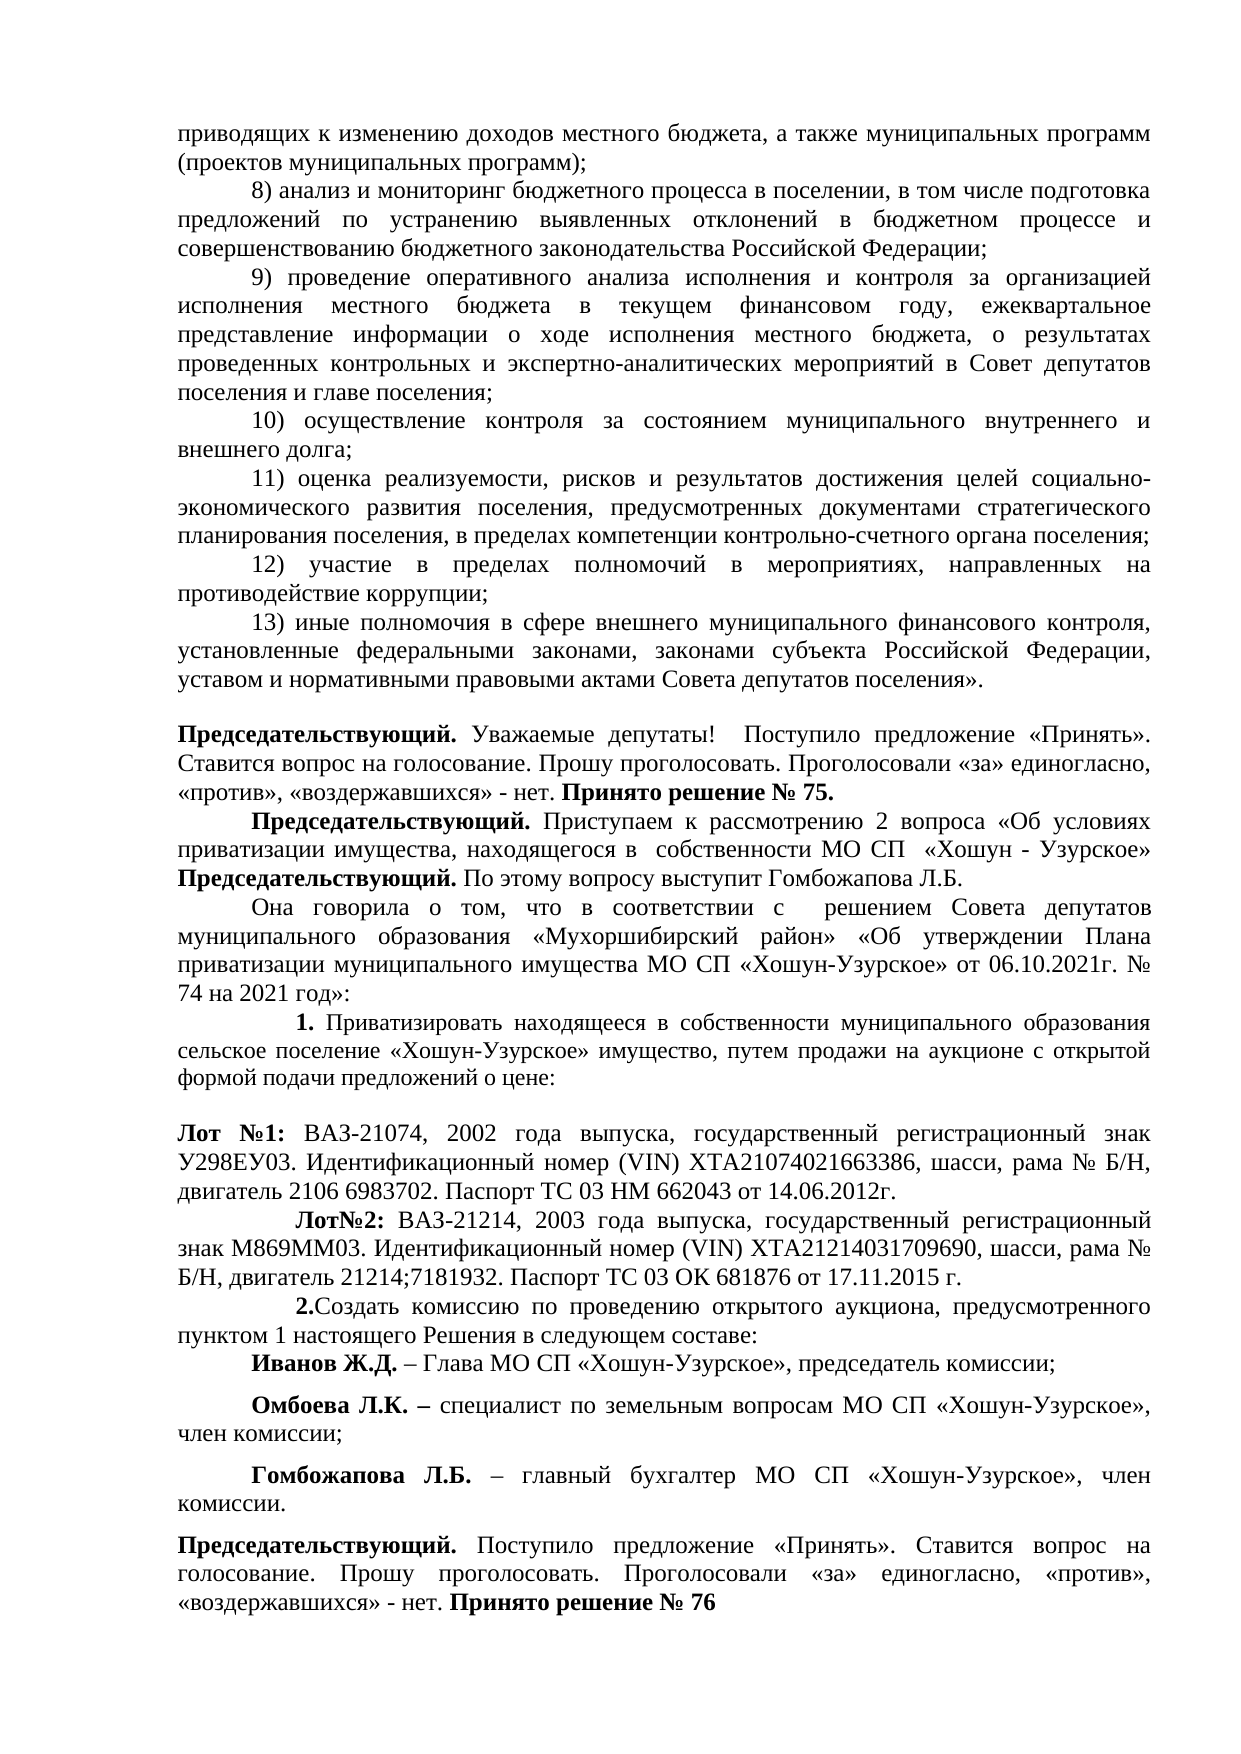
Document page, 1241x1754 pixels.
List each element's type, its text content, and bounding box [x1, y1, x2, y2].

text 11) оценка реализуемости, рисков и результатов достижения целей социально-экономического развития поселения, предусмотренных документами стратегического планирования поселения, в пределах компетенции контрольно-счетного органа поселения; [177, 463, 1152, 549]
text 2.Создать комиссию по проведению открытого аукциона, предусмотренного пунктом 1 настоящего Решения в следующем составе: [177, 1291, 1152, 1348]
text 1. Приватизировать находящееся в собственности муниципального образования сельское поселение «Хошун-Узурское» имущество, путем продажи на аукционе с открытой формой подачи предложений о цене: [177, 1007, 1152, 1091]
text Она говорила о том, что в соответствии с решением Совета депутатов муниципального образования «Мухоршибирский район» «Об утверждении Плана приватизации муниципального имущества МО СП «Хошун-Узурское» от 06.10.2021г. № 74 на 2021 год»: [177, 892, 1152, 1007]
text 10) осуществление контроля за состоянием муниципального внутреннего и внешнего долга; [177, 406, 1152, 463]
text 13) иные полномочия в сфере внешнего муниципального финансового контроля, установленные федеральными законами, законами субъекта Российской Федерации, уставом и нормативными правовыми актами Совета депутатов поселения». [177, 607, 1152, 693]
text Иванов Ж.Д. – Глава МО СП «Хошун-Узурское», председатель комиссии; [177, 1348, 1152, 1377]
text Председательствующий. Уважаемые депутаты! Поступило предложение «Принять». Ставится вопрос на голосование. Прошу проголосовать. Проголосовали «за» единогласно, «против», «воздержавшихся» - нет. Принято решение № 75. [177, 719, 1152, 806]
text Лот№2: ВАЗ-21214, 2003 года выпуска, государственный регистрационный знак М869ММ03. Идентификационный номер (VIN) ХТА21214031709690, шасси, рама № Б/Н, двигатель 21214;7181932. Паспорт ТС 03 ОК 681876 от 17.11.2015 г. [177, 1205, 1152, 1291]
text Гомбожапова Л.Б. – главный бухгалтер МО СП «Хошун-Узурское», член комиссии. [177, 1460, 1152, 1517]
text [177, 118, 1152, 176]
text Председательствующий. Приступаем к рассмотрению 2 вопроса «Об условиях приватизации имущества, находящегося в собственности МО СП «Хошун - Узурское» Председательствующий. По этому вопросу выступит Гомбожапова Л.Б. [177, 806, 1152, 892]
text Омбоева Л.К. – специалист по земельным вопросам МО СП «Хошун-Узурское», член комиссии; [177, 1390, 1152, 1447]
text 9) проведение оперативного анализа исполнения и контроля за организацией исполнения местного бюджета в текущем финансовом году, ежеквартальное представление информации о ходе исполнения местного бюджета, о результатах проведенных контрольных и экспертно-аналитических мероприятий в Совет депутатов поселения и главе поселения; [177, 262, 1152, 406]
text 12) участие в пределах полномочий в мероприятиях, направленных на противодействие коррупции; [177, 549, 1152, 607]
text Лот №1: ВАЗ-21074, 2002 года выпуска, государственный регистрационный знак У298ЕУ03. Идентификационный номер (VIN) ХТА21074021663386, шасси, рама № Б/Н, двигатель 2106 6983702. Паспорт ТС 03 НМ 662043 от 14.06.2012г. [177, 1118, 1152, 1205]
text 8) анализ и мониторинг бюджетного процесса в поселении, в том числе подготовка предложений по устранению выявленных отклонений в бюджетном процессе и совершенствованию бюджетного законодательства Российской Федерации; [177, 176, 1152, 262]
text Председательствующий. Поступило предложение «Принять». Ставится вопрос на голосование. Прошу проголосовать. Проголосовали «за» единогласно, «против», «воздержавшихся» - нет. Принято решение № 76 [177, 1530, 1152, 1616]
